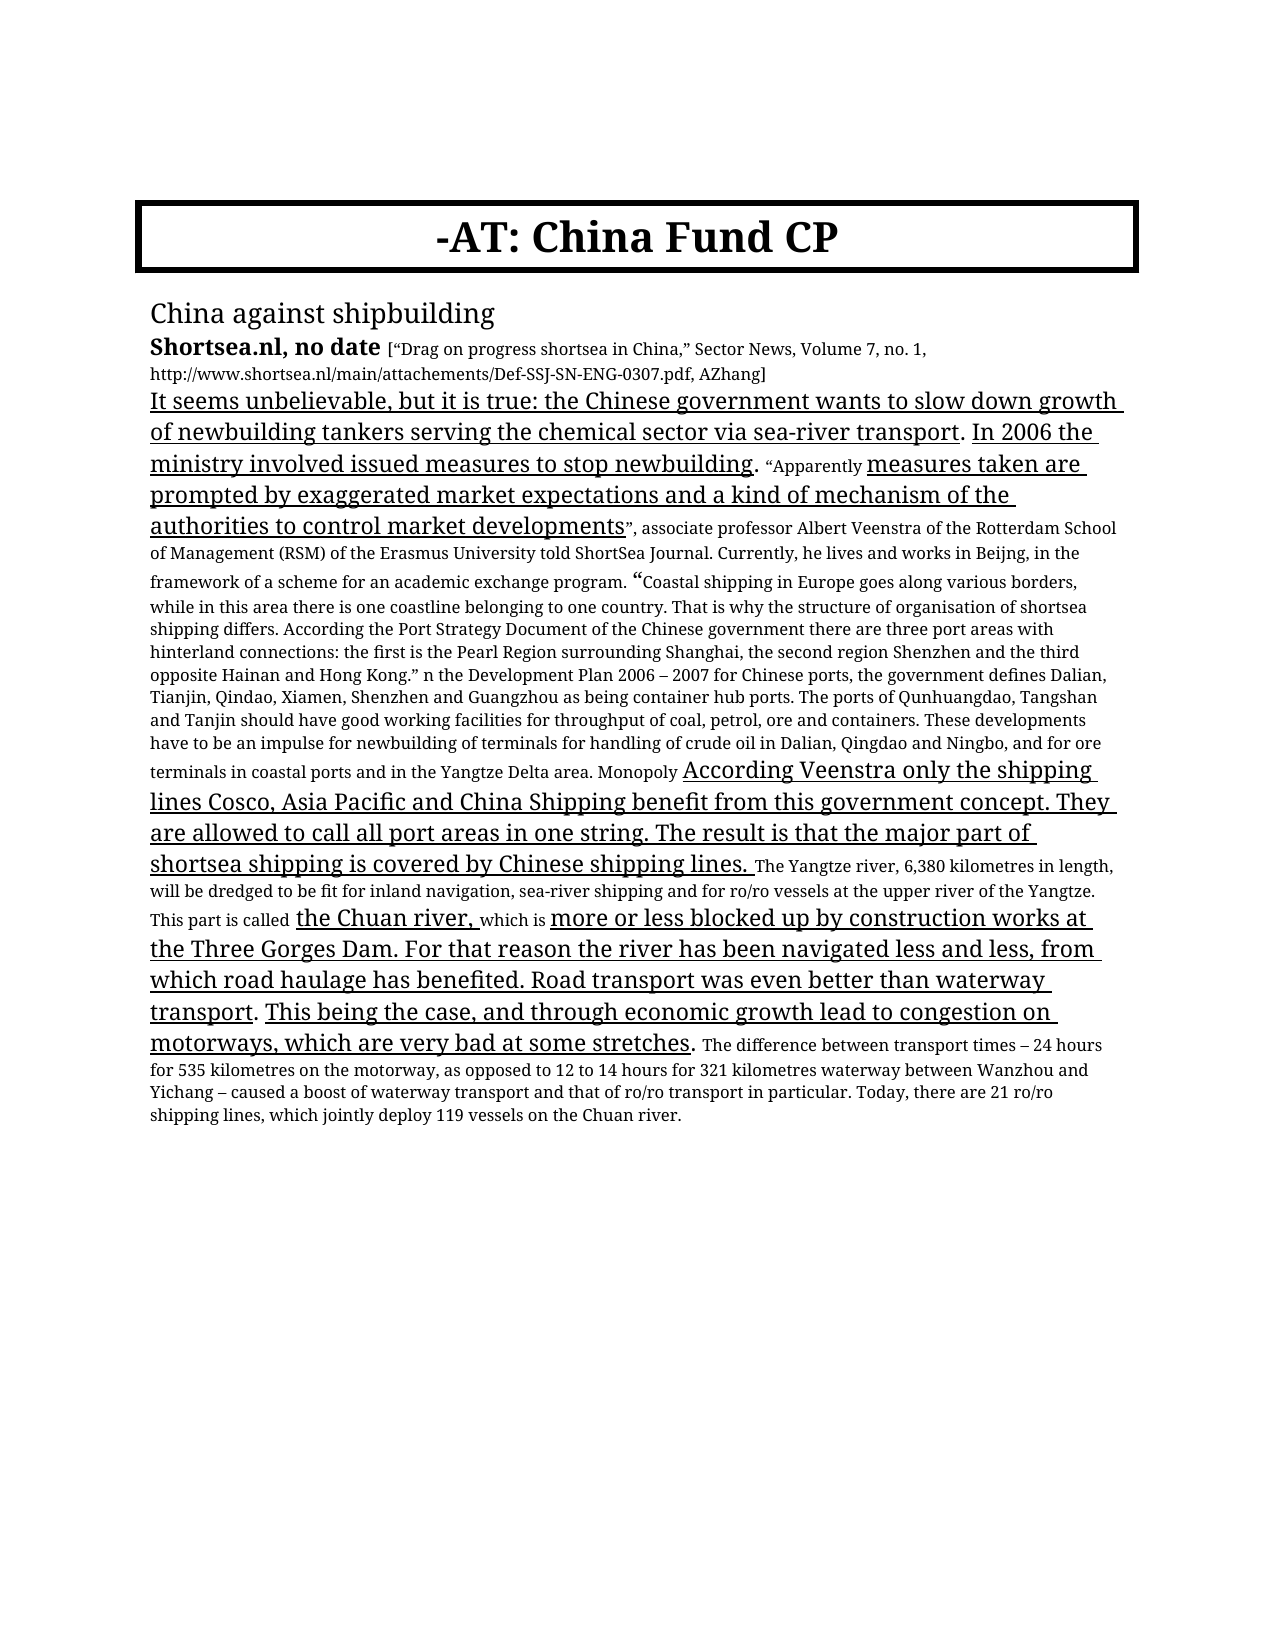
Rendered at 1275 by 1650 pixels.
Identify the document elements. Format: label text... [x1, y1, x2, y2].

subtitle China against shipbuilding [150, 294, 1125, 331]
text Shortsea.nl, no date [“Drag on progress shortsea in China,” Sector News, Volume 7, no. 1, http://www.shortsea.nl/main/attachements/Def-SSJ-SN-ENG-0307.pdf, AZhang] [150, 331, 1125, 385]
subtitle -AT: China Fund CP [142, 206, 1133, 267]
text It seems unbelievable, but it is true: the Chinese government wants to slow down growth of newbuilding tankers serving the chemical sector via sea-river transport. In 2006 the ministry involved issued measures to stop newbuilding. “Apparently measures taken are prompted by exaggerated market expectations and a kind of mechanism of the authorities to control market developments”, associate professor Albert Veenstra of the Rotterdam School of Management (RSM) of the Erasmus University told ShortSea Journal. Currently, he lives and works in Beijng, in the framework of a scheme for an academic exchange program. “Coastal shipping in Europe goes along various borders, while in this area there is one coastline belonging to one country. That is why the structure of organisation of shortsea shipping differs. According the Port Strategy Document of the Chinese government there are three port areas with hinterland connections: the first is the Pearl Region surrounding Shanghai, the second region Shenzhen and the third opposite Hainan and Hong Kong.” n the Development Plan 2006 – 2007 for Chinese ports, the government defines Dalian, Tianjin, Qindao, Xiamen, Shenzhen and Guangzhou as being container hub ports. The ports of Qunhuangdao, Tangshan and Tanjin should have good working facilities for throughput of coal, petrol, ore and containers. These developments have to be an impulse for newbuilding of terminals for handling of crude oil in Dalian, Qingdao and Ningbo, and for ore terminals in coastal ports and in the Yangtze Delta area. Monopoly According Veenstra only the shipping lines Cosco, Asia Pacific and China Shipping benefit from this government concept. They are allowed to call all port areas in one string. The result is that the major part of shortsea shipping is covered by Chinese shipping lines. The Yangtze river, 6,380 kilometres in length, will be dredged to be fit for inland navigation, sea-river shipping and for ro/ro vessels at the upper river of the Yangtze. This part is called the Chuan river, which is more or less blocked up by construction works at the Three Gorges Dam. For that reason the river has been navigated less and less, from which road haulage has benefited. Road transport was even better than waterway transport. This being the case, and through economic growth lead to congestion on motorways, which are very bad at some stretches. The difference between transport times – 24 hours for 535 kilometres on the motorway, as opposed to 12 to 14 hours for 321 kilometres waterway between Wanzhou and Yichang – caused a boost of waterway transport and that of ro/ro transport in particular. Today, there are 21 ro/ro shipping lines, which jointly deploy 119 vessels on the Chuan river. [150, 385, 1125, 1126]
